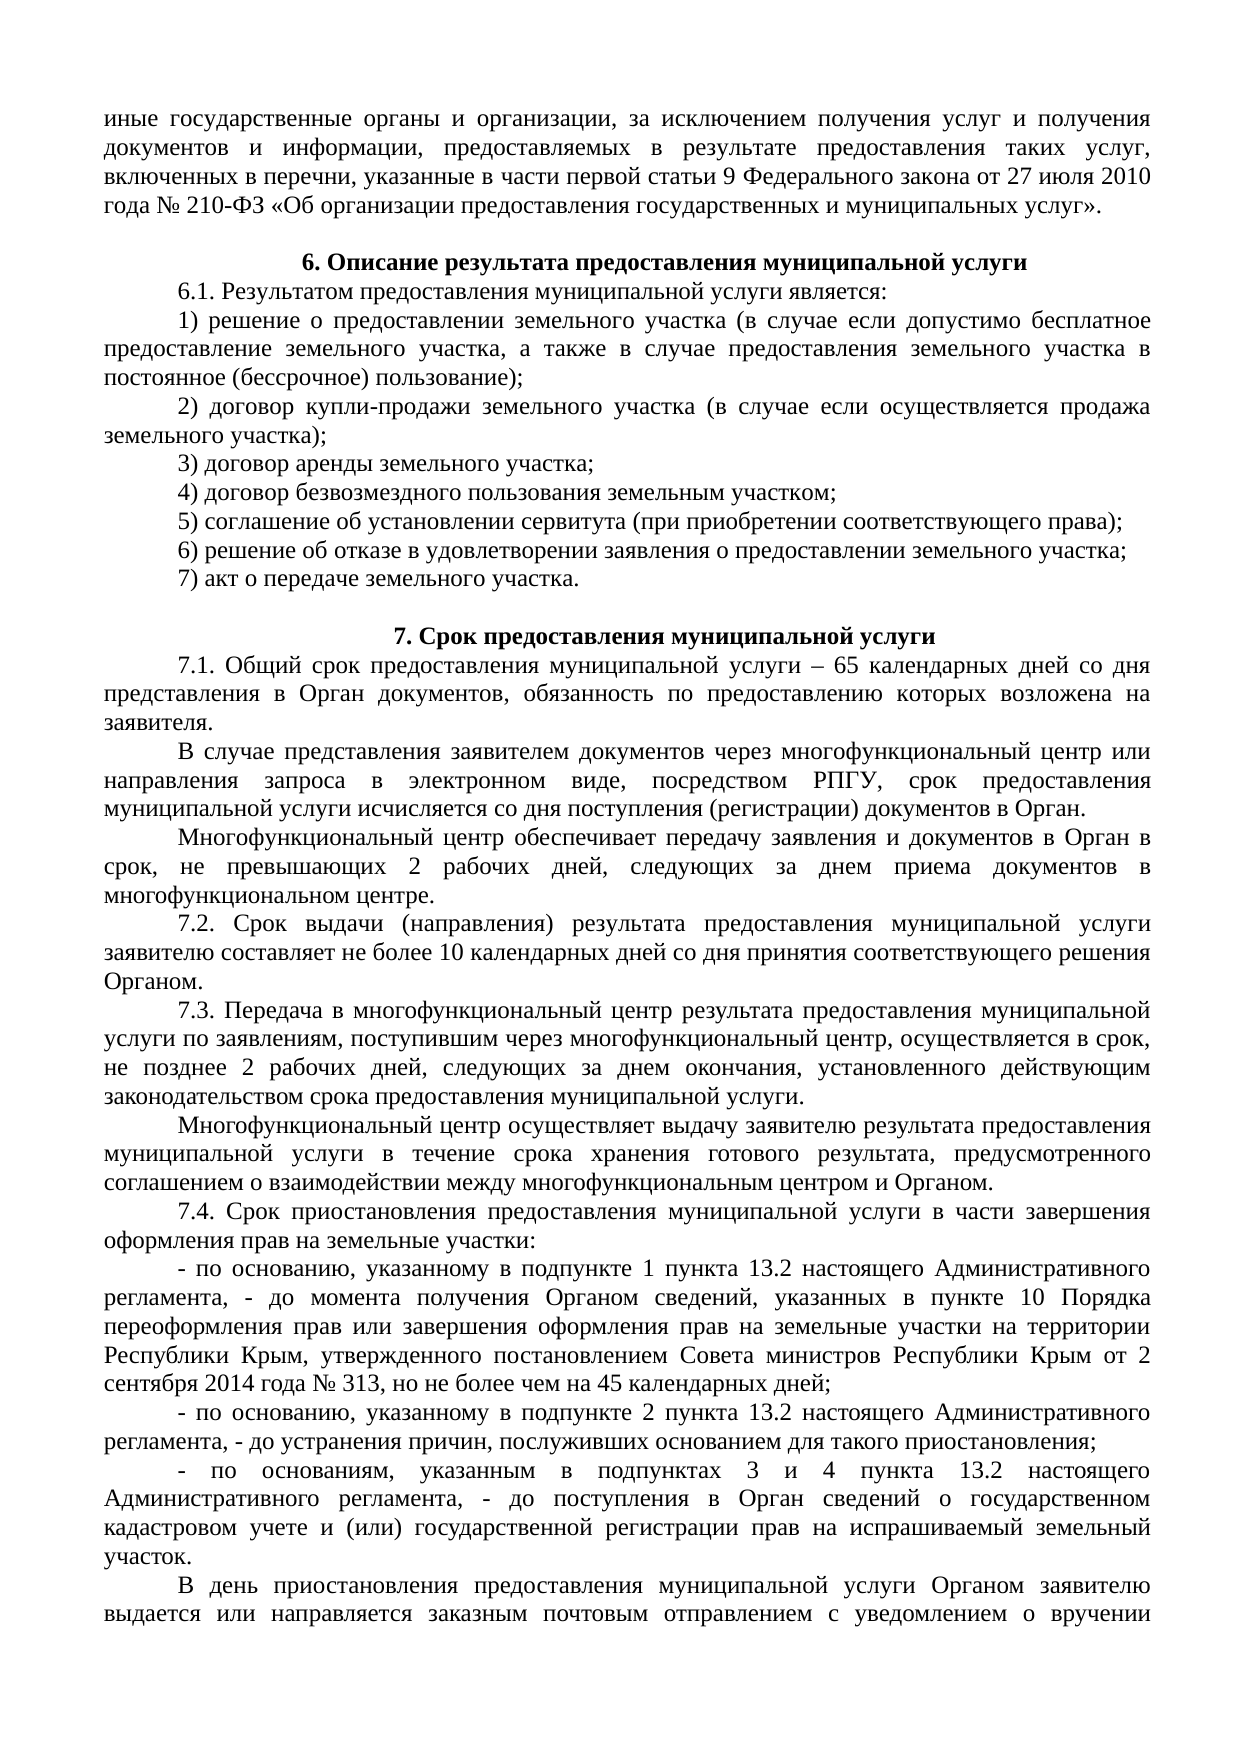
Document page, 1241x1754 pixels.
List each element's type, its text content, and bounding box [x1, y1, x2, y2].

text - по основанию, указанному в подпункте 2 пункта 13.2 настоящего Административного регламента, - до устранения причин, послуживших основанием для такого приостановления; [103, 1397, 1152, 1455]
text 5) соглашение об установлении сервитута (при приобретении соответствующего права); [103, 506, 1152, 535]
text 1) решение о предоставлении земельного участка (в случае если допустимо бесплатное предоставление земельного участка, а также в случае предоставления земельного участка в постоянное (бессрочное) пользование); [103, 305, 1152, 391]
text 4) договор безвозмездного пользования земельным участком; [103, 477, 1152, 506]
text В случае представления заявителем документов через многофункциональный центр или направления запроса в электронном виде, посредством РПГУ, срок предоставления муниципальной услуги исчисляется со дня поступления (регистрации) документов в Орган. [103, 736, 1152, 822]
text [103, 1570, 1152, 1627]
text 7.2. Срок выдачи (направления) результата предоставления муниципальной услуги заявителю составляет не более 10 календарных дней со дня принятия соответствующего решения Органом. [103, 908, 1152, 995]
text Многофункциональный центр обеспечивает передачу заявления и документов в Орган в срок, не превышающих 2 рабочих дней, следующих за днем приема документов в многофункциональном центре. [103, 822, 1152, 908]
text 3) договор аренды земельного участка; [103, 448, 1152, 477]
text 7.1. Общий срок предоставления муниципальной услуги – 65 календарных дней со дня представления в Орган документов, обязанность по предоставлению которых возложена на заявителя. [103, 650, 1152, 736]
text 6. Описание результата предоставления муниципальной услуги [103, 247, 1152, 276]
text 7.4. Срок приостановления предоставления муниципальной услуги в части завершения оформления прав на земельные участки: [103, 1196, 1152, 1253]
text 7. Срок предоставления муниципальной услуги [103, 621, 1152, 650]
text 7.3. Передача в многофункциональный центр результата предоставления муниципальной услуги по заявлениям, поступившим через многофункциональный центр, осуществляется в срок, не позднее 2 рабочих дней, следующих за днем окончания, установленного действующим законодательством срока предоставления муниципальной услуги. [103, 995, 1152, 1110]
text - по основаниям, указанным в подпунктах 3 и 4 пункта 13.2 настоящего Административного регламента, - до поступления в Орган сведений о государственном кадастровом учете и (или) государственной регистрации прав на испрашиваемый земельный участок. [103, 1455, 1152, 1570]
text - по основанию, указанному в подпункте 1 пункта 13.2 настоящего Административного регламента, - до момента получения Органом сведений, указанных в пункте 10 Порядка переоформления прав или завершения оформления прав на земельные участки на территории Республики Крым, утвержденного постановлением Совета министров Республики Крым от 2 сентября 2014 года № 313, но не более чем на 45 календарных дней; [103, 1253, 1152, 1397]
text Многофункциональный центр осуществляет выдачу заявителю результата предоставления муниципальной услуги в течение срока хранения готового результата, предусмотренного соглашением о взаимодействии между многофункциональным центром и Органом. [103, 1110, 1152, 1196]
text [103, 103, 1152, 218]
text 2) договор купли-продажи земельного участка (в случае если осуществляется продажа земельного участка); [103, 391, 1152, 448]
text 7) акт о передаче земельного участка. [103, 563, 1152, 592]
text 6.1. Результатом предоставления муниципальной услуги является: [103, 276, 1152, 305]
text 6) решение об отказе в удовлетворении заявления о предоставлении земельного участка; [103, 535, 1152, 563]
